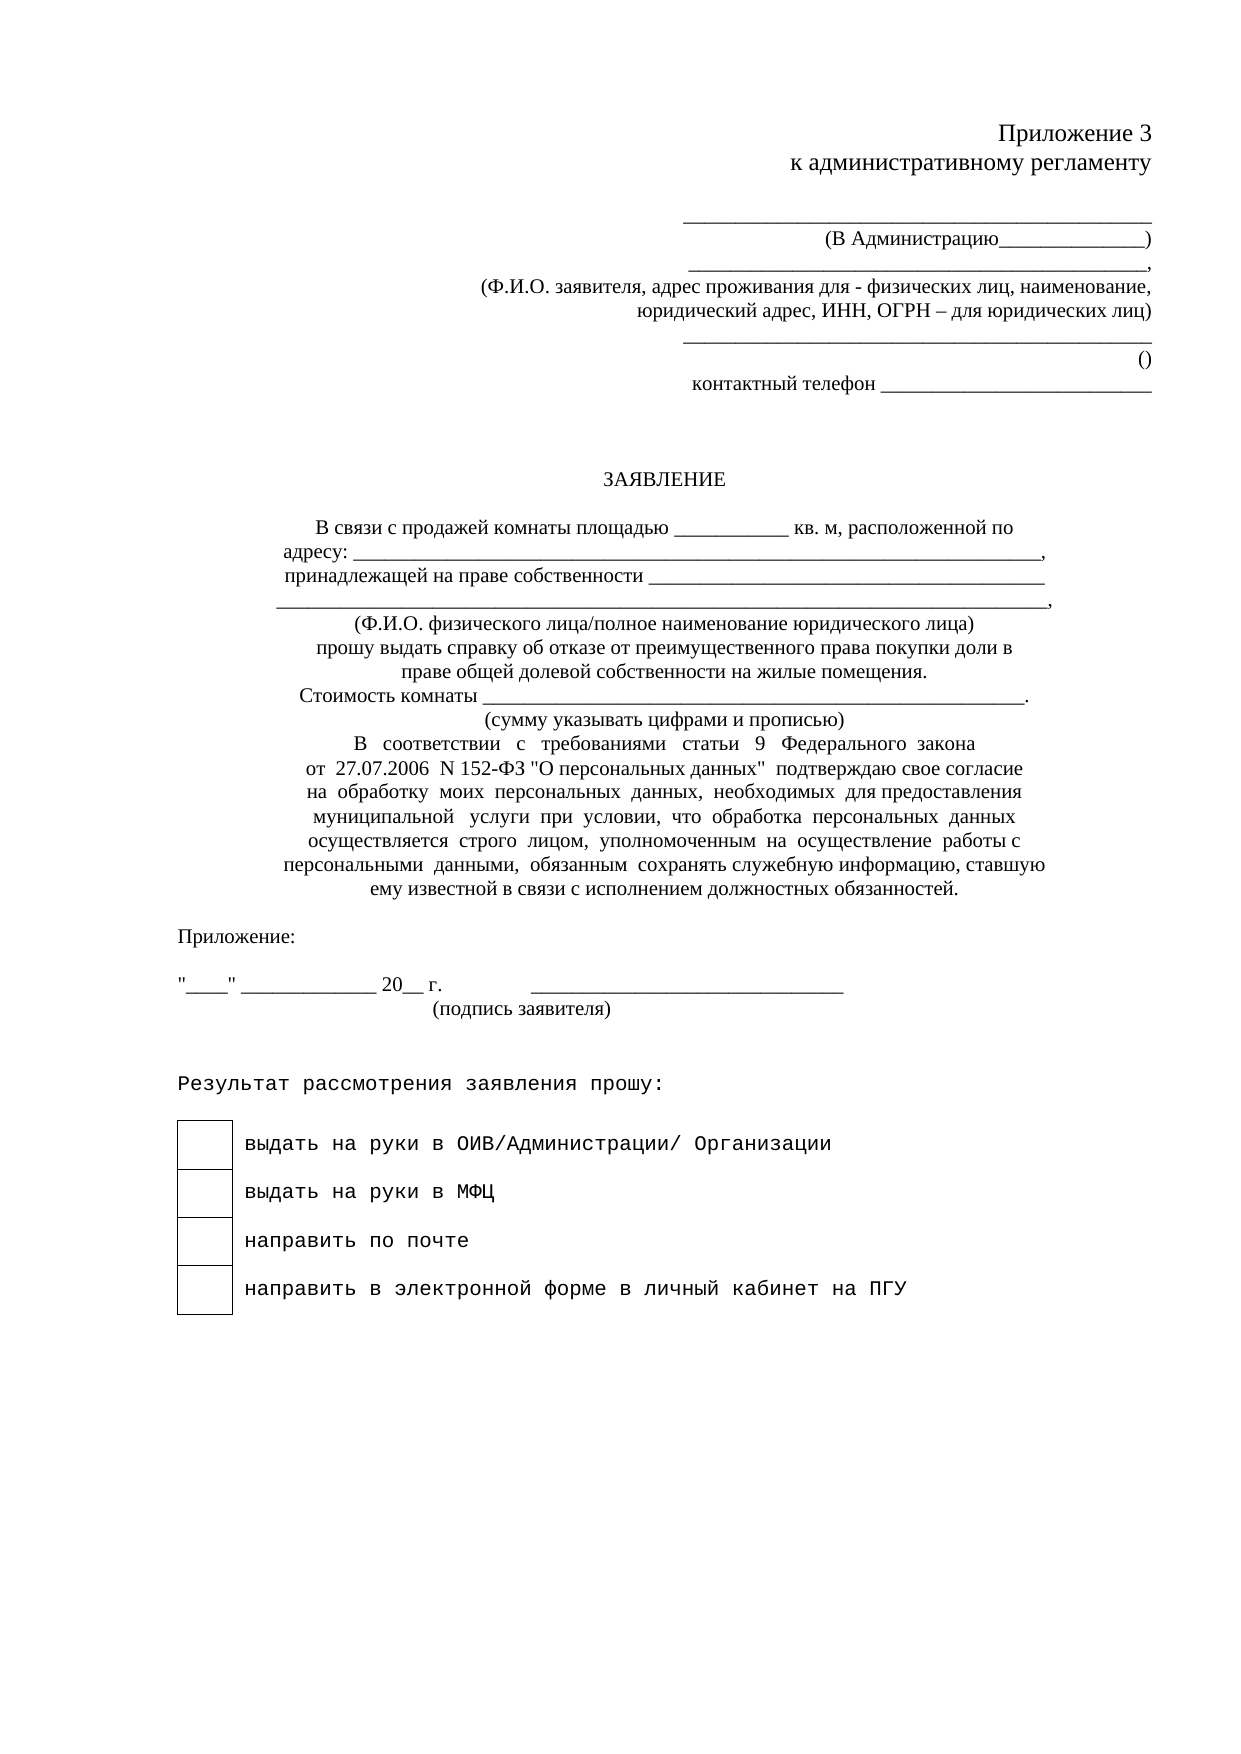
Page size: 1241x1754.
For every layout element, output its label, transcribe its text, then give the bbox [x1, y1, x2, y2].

text (В Администрацию______________) [177, 226, 1152, 250]
text Результат рассмотрения заявления прошу: [177, 1073, 1152, 1096]
text В связи с продажей комнаты площадью ___________ кв. м, расположенной по [177, 515, 1152, 539]
text ему известной в связи с исполнением должностных обязанностей. [177, 876, 1152, 900]
table_cell [178, 1170, 232, 1217]
text праве общей долевой собственности на жилые помещения. [177, 659, 1152, 683]
text В соответствии с требованиями статьи 9 Федерального закона [177, 731, 1152, 755]
table_header выдать на руки в ОИВ/Администрации/ Организации [233, 1120, 1211, 1168]
text __________________________________________________________________________, [177, 587, 1152, 611]
text ЗАЯВЛЕНИЕ [177, 467, 1152, 491]
table_cell выдать на руки в МФЦ [233, 1169, 1211, 1217]
table_cell [178, 1218, 232, 1265]
text Приложение: [177, 924, 1152, 948]
text () [177, 346, 1152, 370]
text к административному регламенту [177, 147, 1152, 176]
text муниципальной услуги при условии, что обработка персональных данных [177, 803, 1152, 828]
text (Ф.И.О. физического лица/полное наименование юридического лица) [177, 611, 1152, 635]
text осуществляется строго лицом, уполномоченным на осуществление работы с [177, 828, 1152, 852]
text адресу: __________________________________________________________________, [177, 539, 1152, 563]
table_cell направить в электронной форме в личный кабинет на ПГУ [233, 1265, 1211, 1313]
text прошу выдать справку об отказе от преимущественного права покупки доли в [177, 635, 1152, 659]
text Стоимость комнаты ____________________________________________________. [177, 683, 1152, 707]
text на обработку моих персональных данных, необходимых для предоставления [177, 779, 1152, 803]
table_header [178, 1121, 232, 1168]
text (подпись заявителя) [177, 996, 1152, 1020]
text Приложение 3 [177, 118, 1152, 147]
table_cell [178, 1266, 232, 1313]
text "____" _____________ 20__ г. ______________________________ [177, 972, 1152, 996]
text (Ф.И.О. заявителя, адрес проживания для - физических лиц, наименование, юридический адрес, ИНН, ОГРН – для юридических лиц) [177, 274, 1152, 322]
text (сумму указывать цифрами и прописью) [177, 707, 1152, 731]
text контактный телефон __________________________ [177, 370, 1152, 394]
text _____________________________________________ [177, 322, 1152, 346]
text _____________________________________________ [177, 202, 1152, 226]
text персональными данными, обязанным сохранять служебную информацию, ставшую [177, 852, 1152, 876]
text ____________________________________________, [177, 250, 1152, 274]
text принадлежащей на праве собственности ______________________________________ [177, 563, 1152, 587]
text от 27.07.2006 N 152-ФЗ "О персональных данных" подтверждаю свое согласие [177, 755, 1152, 779]
table_cell направить по почте [233, 1217, 1211, 1265]
